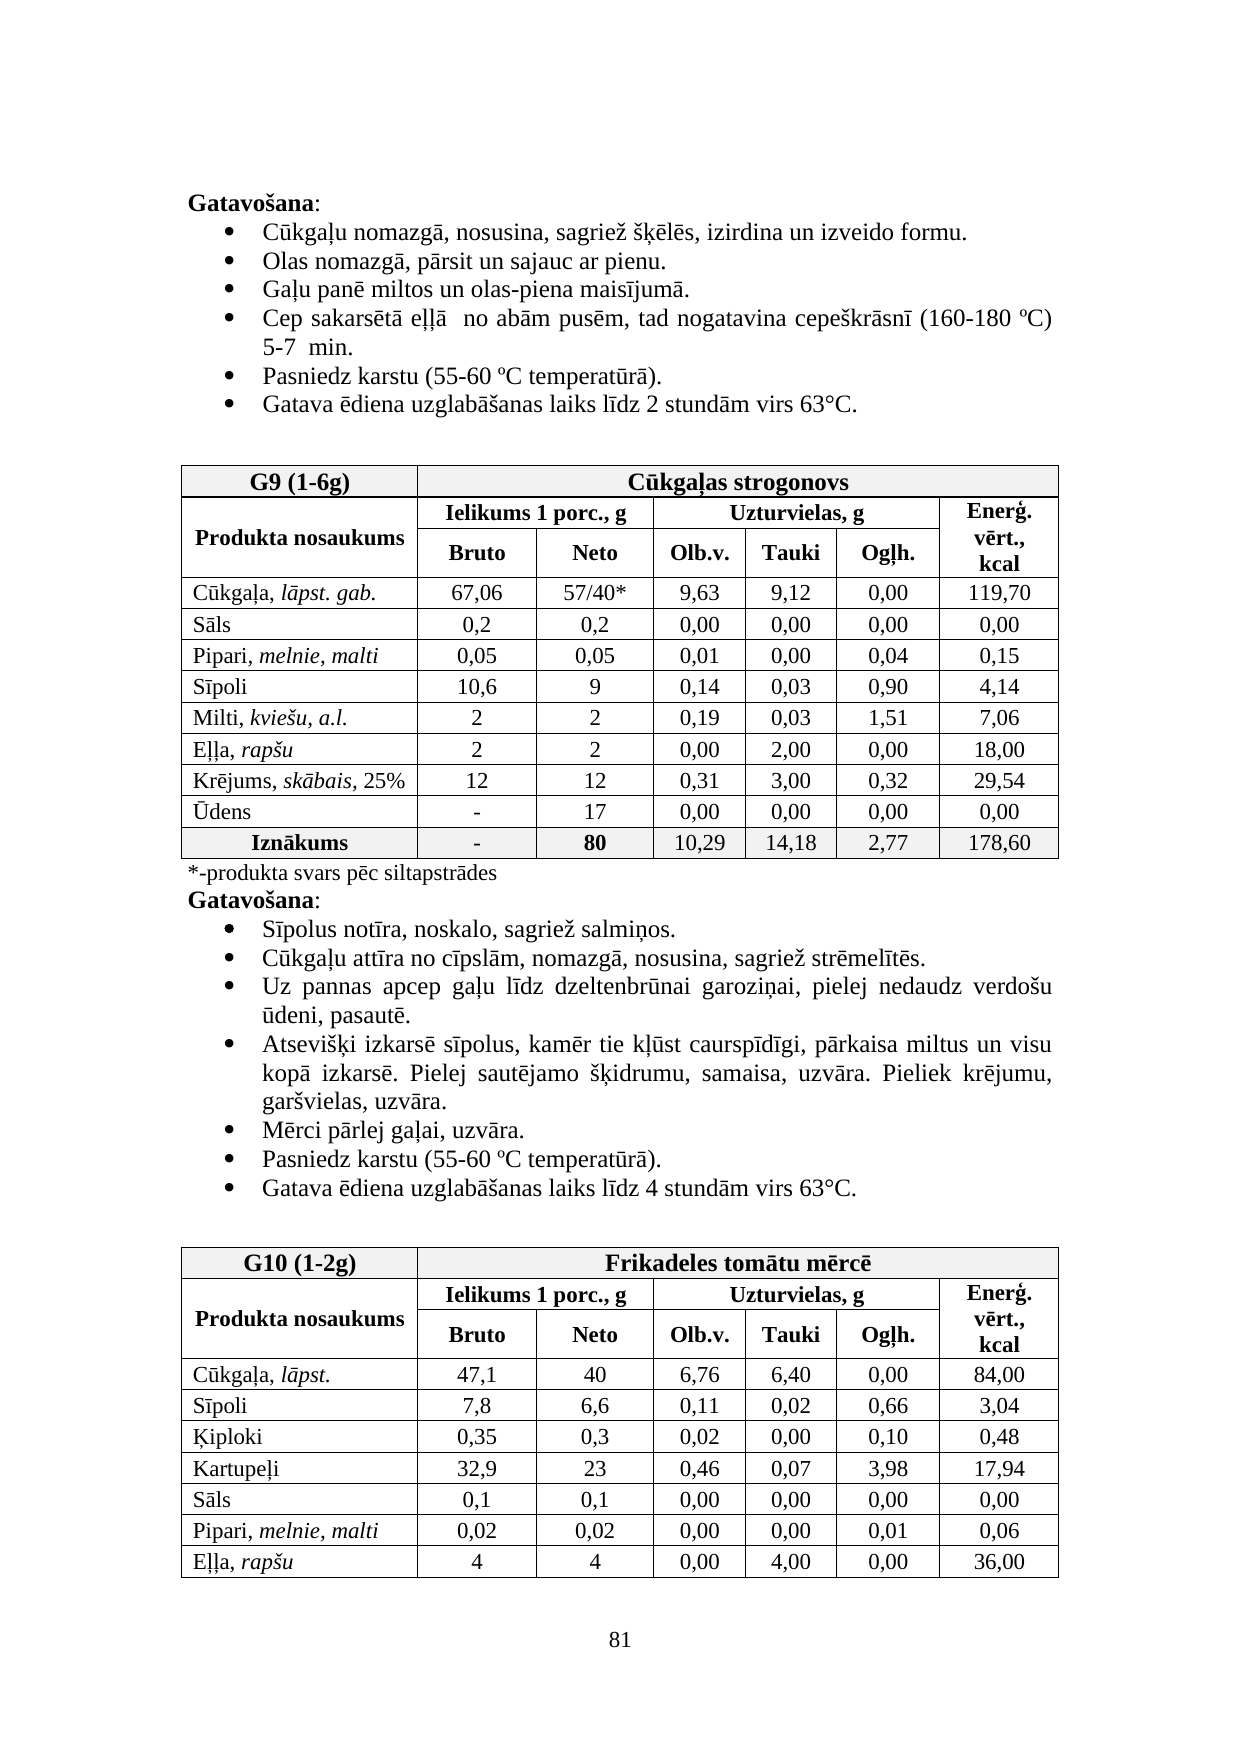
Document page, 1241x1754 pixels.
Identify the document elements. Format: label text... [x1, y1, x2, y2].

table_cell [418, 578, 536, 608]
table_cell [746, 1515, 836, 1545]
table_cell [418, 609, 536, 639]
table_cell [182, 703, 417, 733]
list Cep sakarsētā eļļā no abām pusēm, tad nogatavina cepeškrāsnī (160-180 ºC) 5-7 min. [225, 303, 1053, 361]
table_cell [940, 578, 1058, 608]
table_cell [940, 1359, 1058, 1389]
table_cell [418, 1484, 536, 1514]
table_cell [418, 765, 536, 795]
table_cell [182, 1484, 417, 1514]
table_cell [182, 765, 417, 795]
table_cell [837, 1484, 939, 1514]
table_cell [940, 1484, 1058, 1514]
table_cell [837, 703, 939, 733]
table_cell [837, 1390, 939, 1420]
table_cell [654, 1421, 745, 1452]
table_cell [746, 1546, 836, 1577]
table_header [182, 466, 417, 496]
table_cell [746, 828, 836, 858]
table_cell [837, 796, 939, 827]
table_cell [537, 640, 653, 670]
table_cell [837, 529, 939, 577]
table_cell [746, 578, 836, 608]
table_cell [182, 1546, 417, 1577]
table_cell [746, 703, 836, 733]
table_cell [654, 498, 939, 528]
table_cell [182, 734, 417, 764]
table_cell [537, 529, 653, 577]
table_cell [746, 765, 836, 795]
list Pasniedz karstu (55-60 ºC temperatūrā). [225, 1144, 1053, 1173]
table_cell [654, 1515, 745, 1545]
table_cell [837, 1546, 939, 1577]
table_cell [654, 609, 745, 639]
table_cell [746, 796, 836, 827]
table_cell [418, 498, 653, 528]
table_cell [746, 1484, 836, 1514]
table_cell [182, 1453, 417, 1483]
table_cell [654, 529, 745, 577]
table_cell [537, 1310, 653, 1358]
list Gaļu panē miltos un olas-piena maisījumā. [225, 274, 1053, 303]
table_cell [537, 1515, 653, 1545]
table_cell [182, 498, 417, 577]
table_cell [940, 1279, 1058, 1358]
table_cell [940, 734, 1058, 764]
list Mērci pārlej gaļai, uzvāra. [225, 1115, 1053, 1144]
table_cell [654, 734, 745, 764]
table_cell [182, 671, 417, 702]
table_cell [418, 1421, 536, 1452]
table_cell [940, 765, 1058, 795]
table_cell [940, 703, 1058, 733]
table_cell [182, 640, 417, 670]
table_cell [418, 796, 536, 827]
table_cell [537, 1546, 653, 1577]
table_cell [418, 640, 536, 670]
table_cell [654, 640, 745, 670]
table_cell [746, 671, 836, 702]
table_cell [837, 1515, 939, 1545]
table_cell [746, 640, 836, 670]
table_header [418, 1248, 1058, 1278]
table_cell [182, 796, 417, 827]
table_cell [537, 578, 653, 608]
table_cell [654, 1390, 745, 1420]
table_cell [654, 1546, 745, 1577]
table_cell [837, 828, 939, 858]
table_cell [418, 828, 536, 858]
list Pasniedz karstu (55-60 ºC temperatūrā). [225, 361, 1053, 389]
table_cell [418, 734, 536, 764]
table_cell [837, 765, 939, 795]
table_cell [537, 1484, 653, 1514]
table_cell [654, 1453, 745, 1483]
list Cūkgaļu nomazgā, nosusina, sagriež šķēlēs, izirdina un izveido formu. [225, 217, 1053, 246]
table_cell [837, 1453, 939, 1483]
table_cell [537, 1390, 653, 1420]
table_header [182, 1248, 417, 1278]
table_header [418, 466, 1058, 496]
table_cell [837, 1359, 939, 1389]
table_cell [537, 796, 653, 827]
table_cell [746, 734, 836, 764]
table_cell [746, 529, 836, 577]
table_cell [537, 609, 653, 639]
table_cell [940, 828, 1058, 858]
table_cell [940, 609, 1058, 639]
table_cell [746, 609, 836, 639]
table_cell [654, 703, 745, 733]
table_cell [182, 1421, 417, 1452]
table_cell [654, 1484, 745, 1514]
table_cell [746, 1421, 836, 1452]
list Olas nomazgā, pārsit un sajauc ar pienu. [225, 246, 1053, 274]
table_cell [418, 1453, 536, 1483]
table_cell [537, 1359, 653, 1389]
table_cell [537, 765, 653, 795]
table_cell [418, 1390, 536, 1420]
list Gatava ēdiena uzglabāšanas laiks līdz 2 stundām virs 63°C. [225, 389, 1053, 418]
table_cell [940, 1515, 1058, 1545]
list Cūkgaļu attīra no cīpslām, nomazgā, nosusina, sagriež strēmelītēs. [225, 943, 1053, 971]
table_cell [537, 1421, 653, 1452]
list Gatava ēdiena uzglabāšanas laiks līdz 4 stundām virs 63°C. [225, 1173, 1053, 1201]
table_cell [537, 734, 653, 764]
list Atsevišķi izkarsē sīpolus, kamēr tie kļūst caurspīdīgi, pārkaisa miltus un visu kopā izkarsē. Pielej sautējamo šķidrumu, samaisa, uzvāra. Pieliek krējumu, garšvielas, uzvāra. [225, 1029, 1053, 1115]
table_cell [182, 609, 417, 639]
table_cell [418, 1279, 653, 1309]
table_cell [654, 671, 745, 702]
text Gatavošana: [187, 188, 1053, 217]
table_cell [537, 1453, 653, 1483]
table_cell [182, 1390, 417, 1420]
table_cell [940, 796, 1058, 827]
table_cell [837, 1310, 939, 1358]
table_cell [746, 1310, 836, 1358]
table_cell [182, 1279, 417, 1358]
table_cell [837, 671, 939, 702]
text Gatavošana: [187, 885, 1053, 914]
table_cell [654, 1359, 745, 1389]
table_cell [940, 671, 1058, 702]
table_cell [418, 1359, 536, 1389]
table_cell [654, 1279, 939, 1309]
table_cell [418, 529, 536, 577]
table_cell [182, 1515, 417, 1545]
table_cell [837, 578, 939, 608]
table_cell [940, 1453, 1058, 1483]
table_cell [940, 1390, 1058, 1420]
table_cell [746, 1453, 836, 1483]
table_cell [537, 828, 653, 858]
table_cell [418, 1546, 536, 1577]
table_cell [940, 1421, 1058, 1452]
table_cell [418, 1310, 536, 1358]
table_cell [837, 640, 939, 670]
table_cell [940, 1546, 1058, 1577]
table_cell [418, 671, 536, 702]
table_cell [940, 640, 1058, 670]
list Uz pannas apcep gaļu līdz dzeltenbrūnai garoziņai, pielej nedaudz verdošu ūdeni, pasautē. [225, 971, 1053, 1029]
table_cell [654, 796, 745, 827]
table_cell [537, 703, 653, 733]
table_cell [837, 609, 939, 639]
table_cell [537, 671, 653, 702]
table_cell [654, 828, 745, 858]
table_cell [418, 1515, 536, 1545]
text *-produkta svars pēc siltapstrādes [187, 859, 1053, 885]
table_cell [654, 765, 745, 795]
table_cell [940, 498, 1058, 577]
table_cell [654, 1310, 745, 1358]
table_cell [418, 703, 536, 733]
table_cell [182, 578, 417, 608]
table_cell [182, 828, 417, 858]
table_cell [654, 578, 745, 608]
list Sīpolus notīra, noskalo, sagriež salmiņos. [225, 914, 1053, 943]
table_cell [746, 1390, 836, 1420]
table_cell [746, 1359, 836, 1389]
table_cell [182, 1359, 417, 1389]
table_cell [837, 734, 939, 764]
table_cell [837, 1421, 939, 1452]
